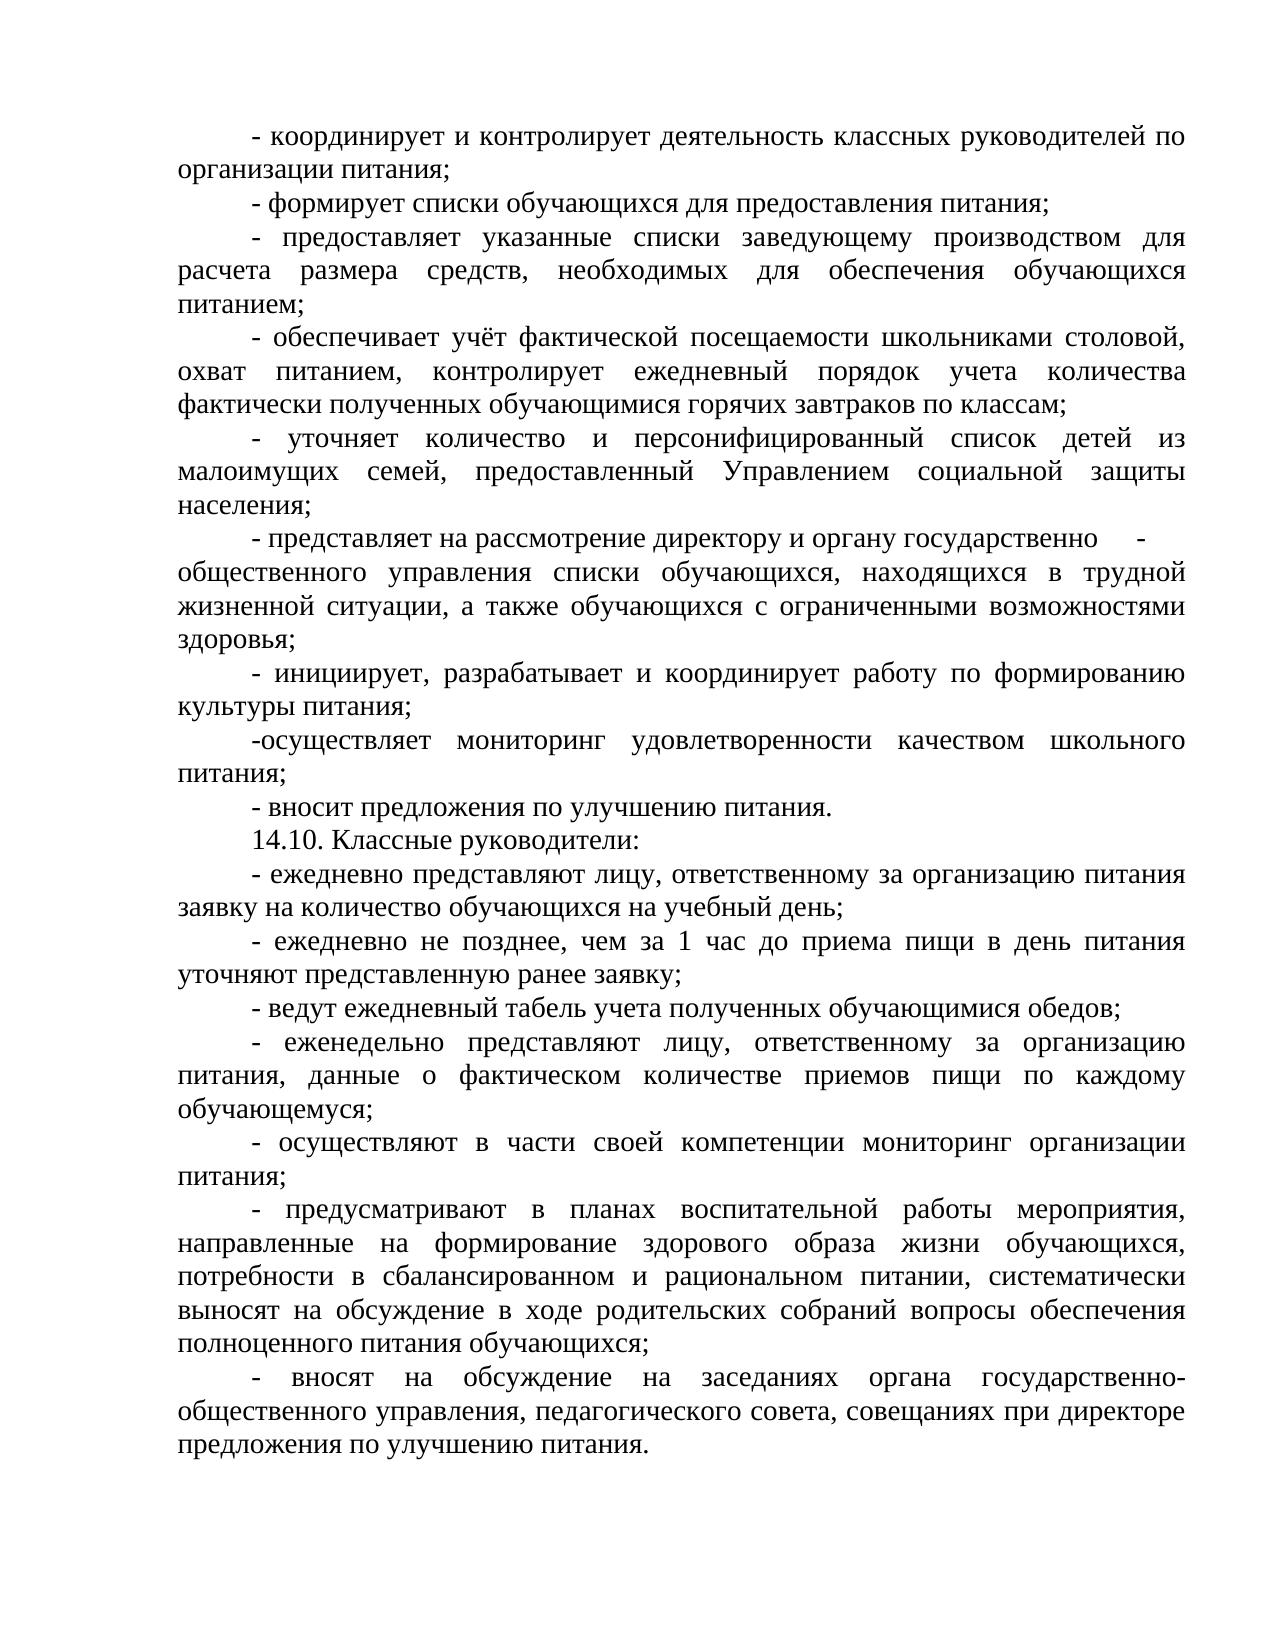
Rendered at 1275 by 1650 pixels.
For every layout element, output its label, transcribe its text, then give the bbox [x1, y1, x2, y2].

text - осуществляют в части своей компетенции мониторинг организации питания; [177, 1124, 1186, 1191]
text - инициирует, разрабатывает и координирует работу по формированию культуры питания; [177, 655, 1186, 722]
text - ежедневно не позднее, чем за 1 час до приема пищи в день питания уточняют представленную ранее заявку; [177, 923, 1186, 990]
text - вносят на обсуждение на заседаниях органа государственно-общественного управления, педагогического совета, совещаниях при директоре предложения по улучшению питания. [177, 1359, 1186, 1460]
text - вносит предложения по улучшению питания. [177, 789, 1186, 822]
text - формирует списки обучающихся для предоставления питания; [177, 185, 1186, 219]
text - ежедневно представляют лицу, ответственному за организацию питания заявку на количество обучающихся на учебный день; [177, 856, 1186, 923]
text - еженедельно представляют лицу, ответственному за организацию питания, данные о фактическом количестве приемов пищи по каждому обучающемуся; [177, 1024, 1186, 1124]
text - координирует и контролирует деятельность классных руководителей по организации питания; [177, 118, 1186, 185]
text - предусматривают в планах воспитательной работы мероприятия, направленные на формирование здорового образа жизни обучающихся, потребности в сбалансированном и рациональном питании, систематически выносят на обсуждение в ходе родительских собраний вопросы обеспечения полноценного питания обучающихся; [177, 1191, 1186, 1359]
text - представляет на рассмотрение директору и органу государственно -общественного управления списки обучающихся, находящихся в трудной жизненной ситуации, а также обучающихся с ограниченными возможностями здоровья; [177, 521, 1186, 655]
text - ведут ежедневный табель учета полученных обучающимися обедов; [177, 990, 1186, 1024]
text -осуществляет мониторинг удовлетворенности качеством школьного питания; [177, 722, 1186, 789]
text - обеспечивает учёт фактической посещаемости школьниками столовой, охват питанием, контролирует ежедневный порядок учета количества фактически полученных обучающимися горячих завтраков по классам; [177, 319, 1186, 420]
text - уточняет количество и персонифицированный список детей из малоимущих семей, предоставленный Управлением социальной защиты населения; [177, 420, 1186, 521]
text 14.10. Классные руководители: [177, 822, 1186, 856]
text - предоставляет указанные списки заведующему производством для расчета размера средств, необходимых для обеспечения обучающихся питанием; [177, 219, 1186, 319]
